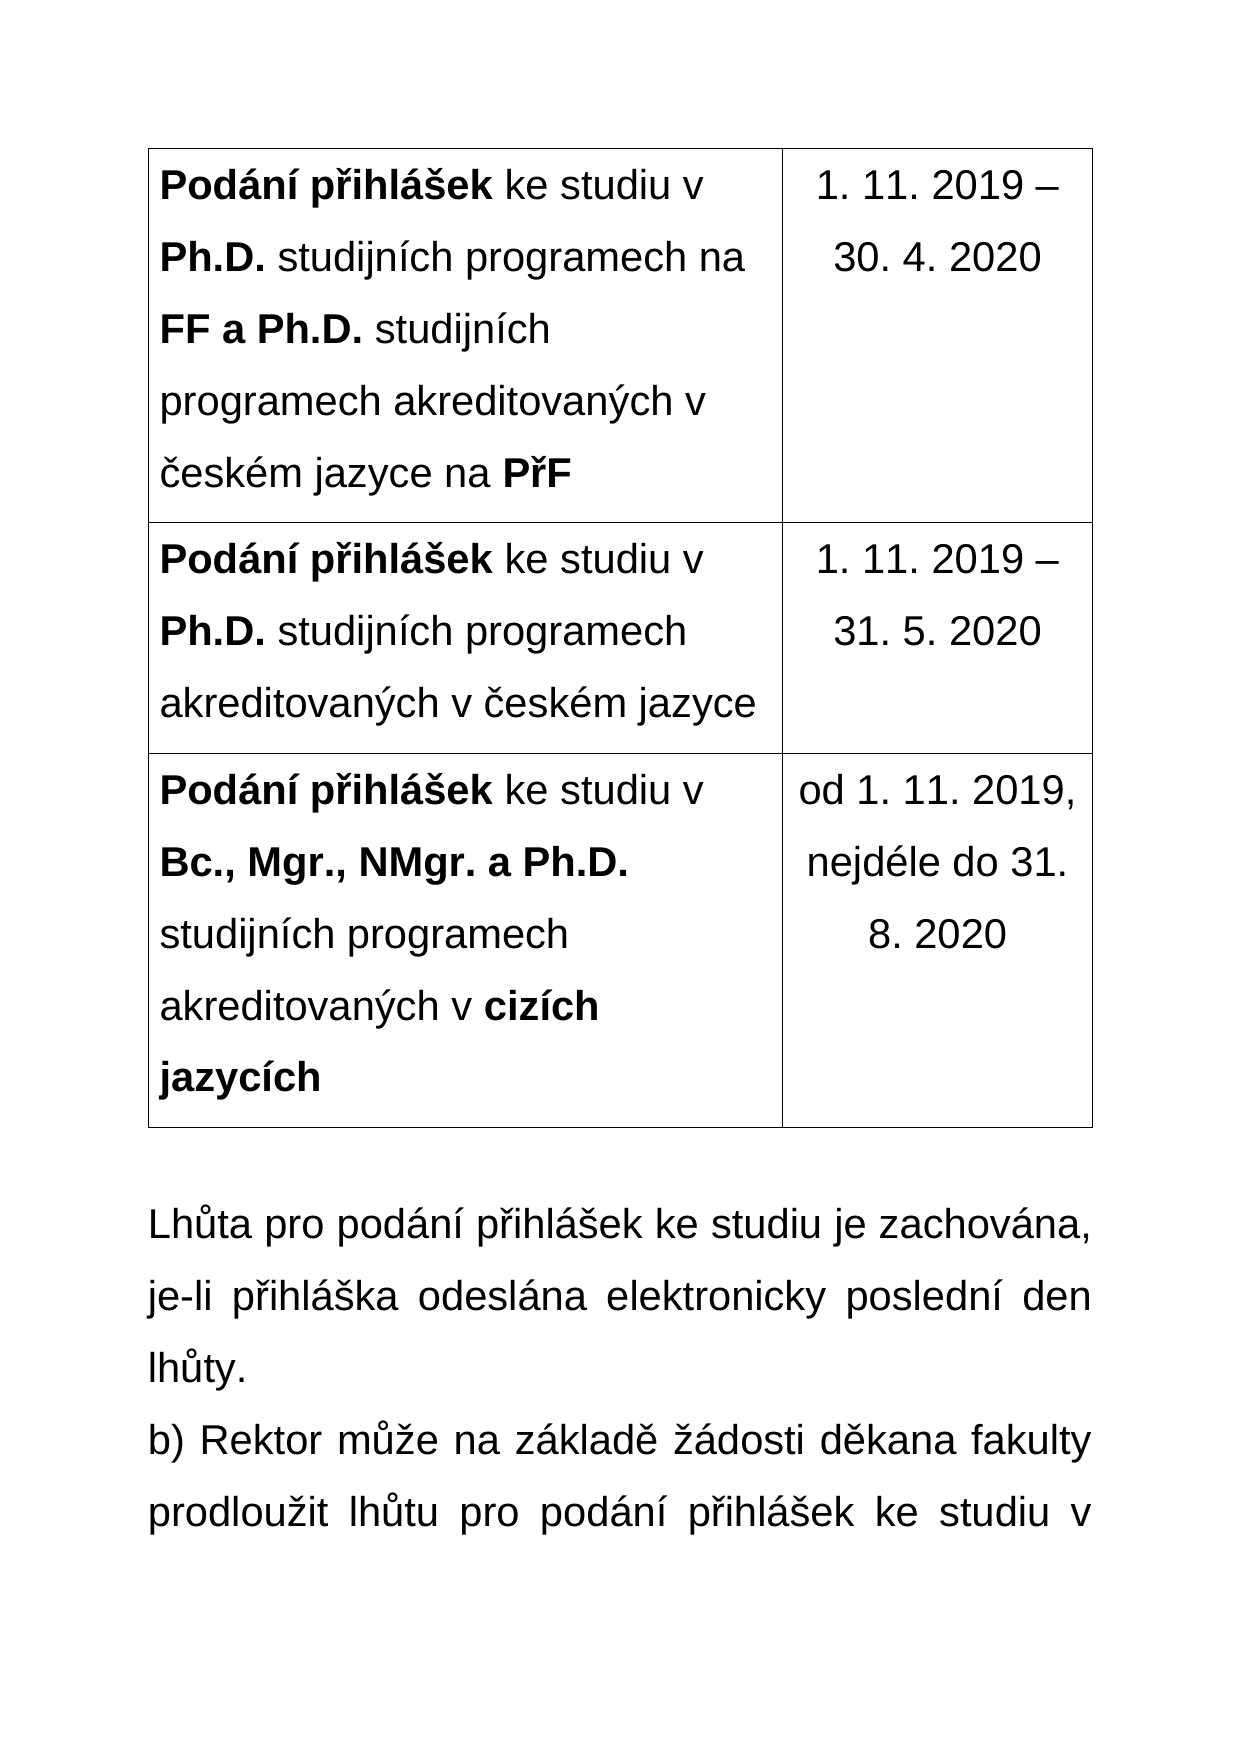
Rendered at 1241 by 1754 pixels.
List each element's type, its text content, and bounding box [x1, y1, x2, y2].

table_cell od 1. 11. 2019, nejdéle do 31. 8. 2020 [783, 754, 1092, 1127]
table_cell Podání přihlášek ke studiu v Bc., Mgr., NMgr. a Ph.D. studijních programech akreditovaných v cizích jazycích [149, 754, 782, 1127]
table_cell 1. 11. 2019 – 30. 4. 2020 [783, 149, 1092, 522]
table_cell Podání přihlášek ke studiu v Ph.D. studijních programech na FF a Ph.D. studijních programech akreditovaných v českém jazyce na PřF [149, 149, 782, 522]
table_cell Podání přihlášek ke studiu v Ph.D. studijních programech akreditovaných v českém jazyce [149, 523, 782, 752]
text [148, 1415, 1093, 1535]
table_cell 1. 11. 2019 – 31. 5. 2020 [783, 523, 1092, 752]
text Lhůta pro podání přihlášek ke studiu je zachována, je-li přihláška odeslána elektronicky poslední den lhůty. [148, 1199, 1093, 1391]
